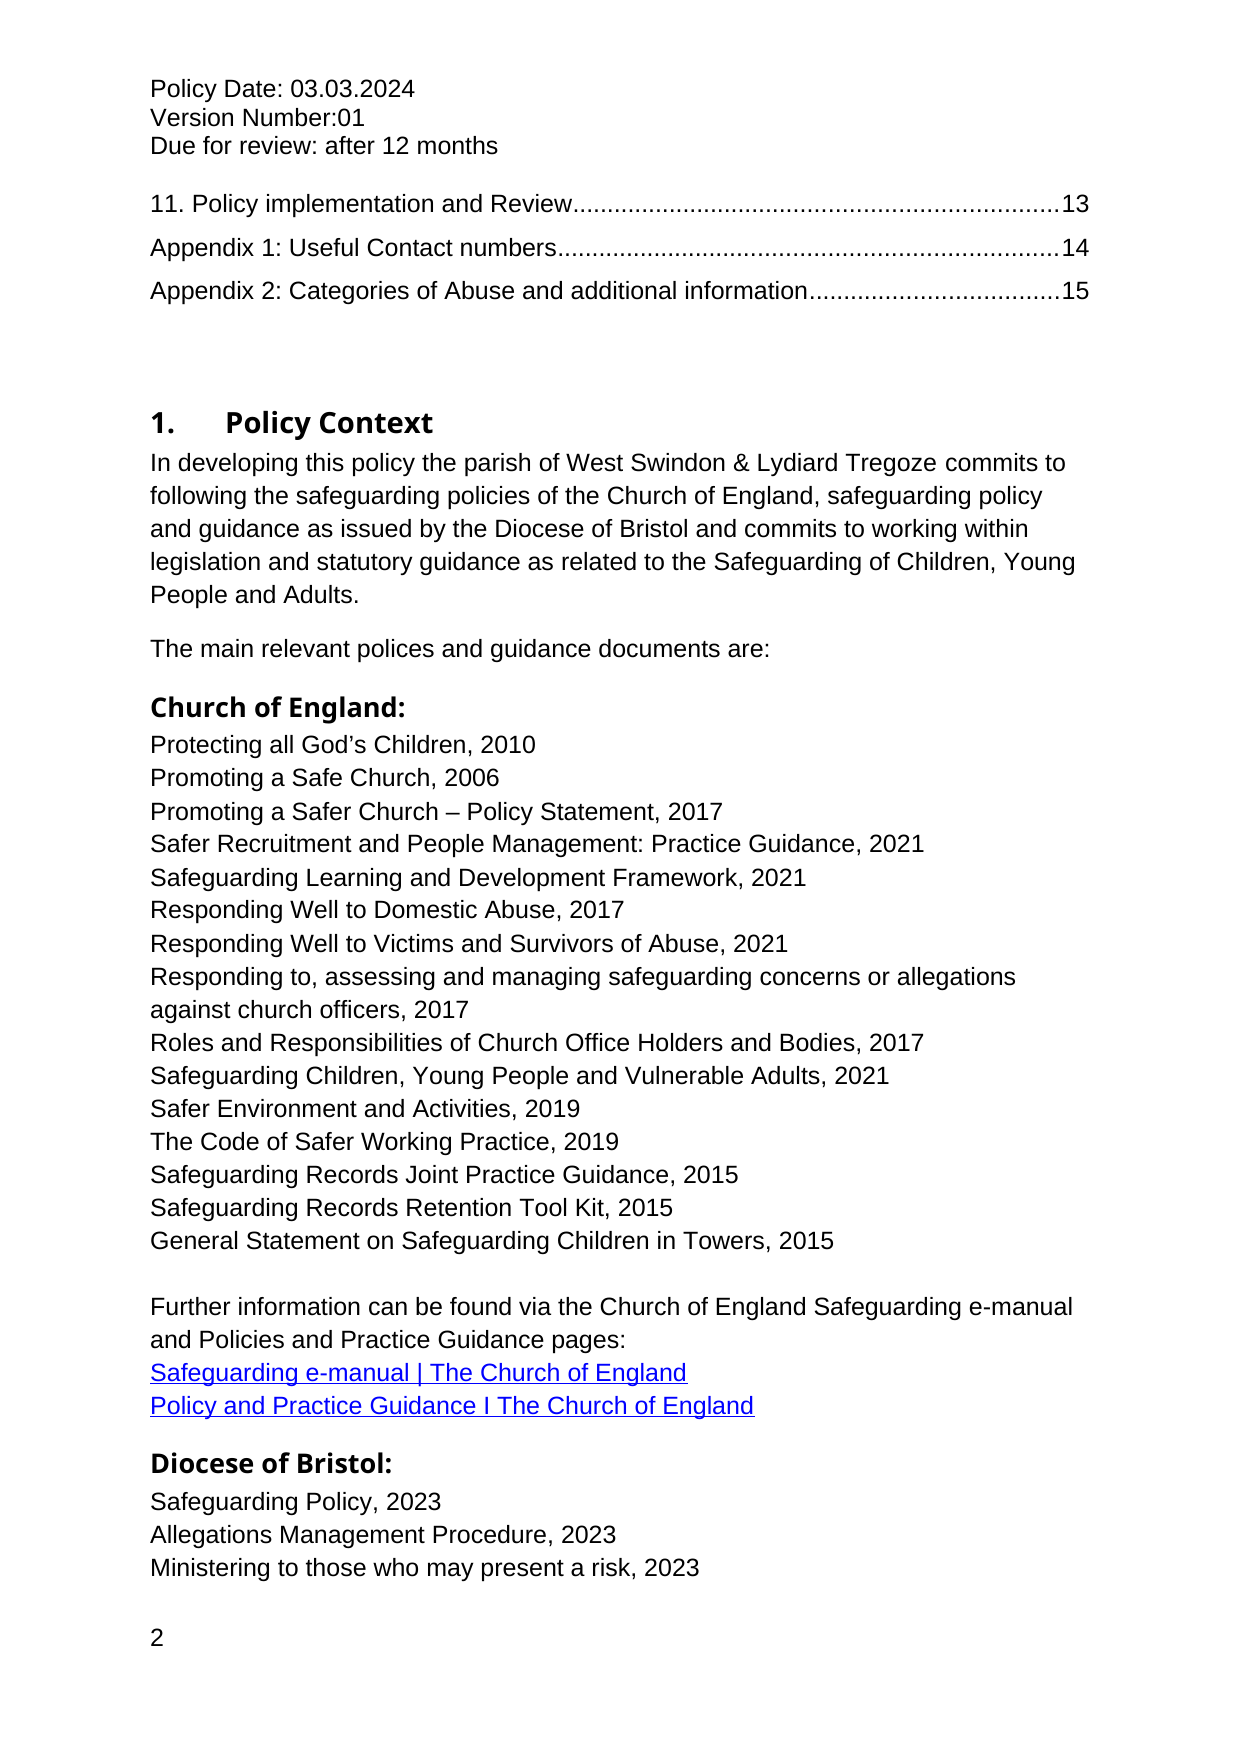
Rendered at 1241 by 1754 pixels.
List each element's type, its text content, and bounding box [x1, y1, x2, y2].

text Safeguarding e-manual | The Church of England [150, 1358, 1090, 1387]
text General Statement on Safeguarding Children in Towers, 2015 [150, 1226, 1090, 1254]
text Policy and Practice Guidance I The Church of England [150, 1391, 1090, 1419]
text Allegations Management Procedure, 2023 [150, 1520, 1090, 1549]
text Safeguarding Learning and Development Framework, 2021 [150, 862, 1090, 891]
subtitle Diocese of Bristol: [150, 1445, 1090, 1482]
text Safeguarding Children, Young People and Vulnerable Adults, 2021 [150, 1061, 1090, 1089]
text Roles and Responsibilities of Church Office Holders and Bodies, 2017 [150, 1028, 1090, 1056]
text Responding Well to Victims and Survivors of Abuse, 2021 [150, 928, 1090, 957]
text Responding to, assessing and managing safeguarding concerns or allegations against church officers, 2017 [150, 962, 1090, 1023]
text Safeguarding Records Retention Tool Kit, 2015 [150, 1193, 1090, 1221]
text The main relevant polices and guidance documents are: [150, 634, 1090, 663]
text Safer Environment and Activities, 2019 [150, 1094, 1090, 1122]
text Protecting all God’s Children, 2010 [150, 730, 1090, 759]
subtitle Church of England: [150, 688, 1090, 725]
text Promoting a Safe Church, 2006 [150, 763, 1090, 792]
text The Code of Safer Working Practice, 2019 [150, 1127, 1090, 1155]
text Ministering to those who may present a risk, 2023 [150, 1553, 1090, 1582]
text Promoting a Safer Church – Policy Statement, 2017 [150, 796, 1090, 825]
text Safeguarding Records Joint Practice Guidance, 2015 [150, 1160, 1090, 1188]
text Safeguarding Policy, 2023 [150, 1487, 1090, 1516]
text Responding Well to Domestic Abuse, 2017 [150, 896, 1090, 924]
text In developing this policy the parish of West Swindon & Lydiard Tregoze commits to following the safeguarding policies of the Church of England, safeguarding policy and guidance as issued by the Diocese of Bristol and commits to working within legislation and statutory guidance as related to the Safeguarding of Children, Young People and Adults. [150, 448, 1090, 609]
subtitle Policy Context [150, 403, 1090, 442]
text Safer Recruitment and People Management: Practice Guidance, 2021 [150, 829, 1090, 858]
text Further information can be found via the Church of England Safeguarding e-manual and Policies and Practice Guidance pages: [150, 1292, 1090, 1353]
